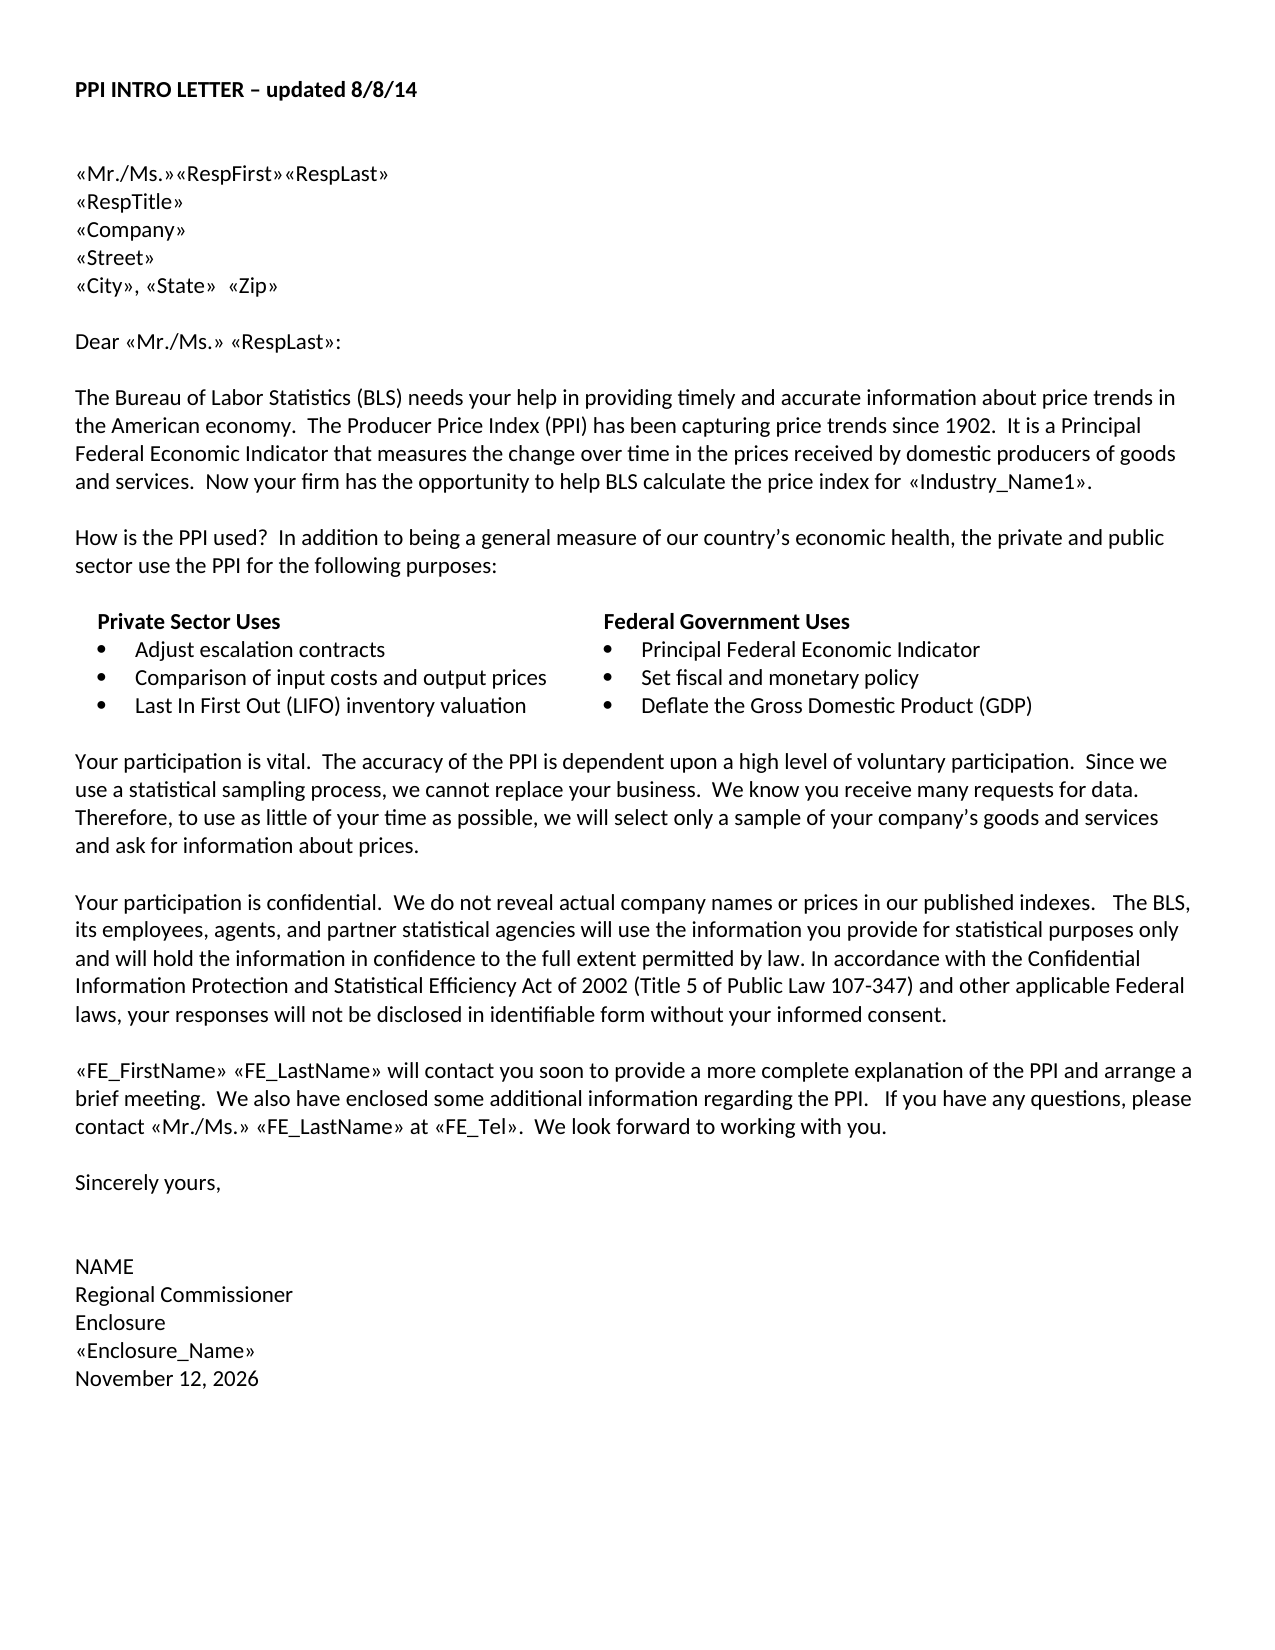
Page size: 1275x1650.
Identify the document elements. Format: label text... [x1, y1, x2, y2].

table_header Private Sector Uses [86, 608, 592, 635]
table_header Federal Government Uses [593, 608, 1072, 635]
text «FE_FirstName» «FE_LastName» will contact you soon to provide a more complete explanation of the PPI and arrange a brief meeting. We also have enclosed some additional information regarding the PPI. If you have any questions, please contact «Mr./Ms.» «FE_LastName» at «FE_Tel». We look forward to working with you. Sincerely yours, [75, 1056, 1200, 1196]
text «City», «State» «Zip» [75, 271, 1200, 299]
text Dear «Mr./Ms.» «RespLast»: [75, 327, 1200, 355]
text The Bureau of Labor Statistics (BLS) needs your help in providing timely and accurate information about price trends in the American economy. The Producer Price Index (PPI) has been capturing price trends since 1902. It is a Principal Federal Economic Indicator that measures the change over time in the prices received by domestic producers of goods and services. Now your firm has the opportunity to help BLS calculate the price index for «Industry_Name1». [75, 383, 1200, 495]
text NAME Regional Commissioner [75, 1252, 1200, 1308]
text PPI INTRO LETTER – updated 8/8/14 [75, 75, 1200, 103]
table_cell Principal Federal Economic Indicator Set fiscal and monetary policy Deflate the Gross Domestic Product (GDP) [593, 635, 1072, 719]
table_cell Adjust escalation contracts Comparison of input costs and output prices Last In First Out (LIFO) inventory valuation [86, 635, 592, 719]
text Enclosure [75, 1308, 1200, 1336]
text «Company» [75, 215, 1200, 243]
text May 9, 2017 [75, 1364, 1200, 1392]
text Your participation is confidential. We do not reveal actual company names or prices in our published indexes. The BLS, its employees, agents, and partner statistical agencies will use the information you provide for statistical purposes only and will hold the information in confidence to the full extent permitted by law. In accordance with the Confidential Information Protection and Statistical Efficiency Act of 2002 (Title 5 of Public Law 107-347) and other applicable Federal laws, your responses will not be disclosed in identifiable form without your informed consent. [75, 888, 1200, 1028]
text «Enclosure_Name» [75, 1336, 1200, 1364]
text Your participation is vital. The accuracy of the PPI is dependent upon a high level of voluntary participation. Since we use a statistical sampling process, we cannot replace your business. We know you receive many requests for data. Therefore, to use as little of your time as possible, we will select only a sample of your company’s goods and services and ask for information about prices. [75, 747, 1200, 859]
text «Street» [75, 243, 1200, 271]
text How is the PPI used? In addition to being a general measure of our country’s economic health, the private and public sector use the PPI for the following purposes: [75, 523, 1200, 579]
text «RespTitle» [75, 187, 1200, 215]
text «Mr./Ms.» «RespFirst» «RespLast» [75, 159, 1200, 187]
